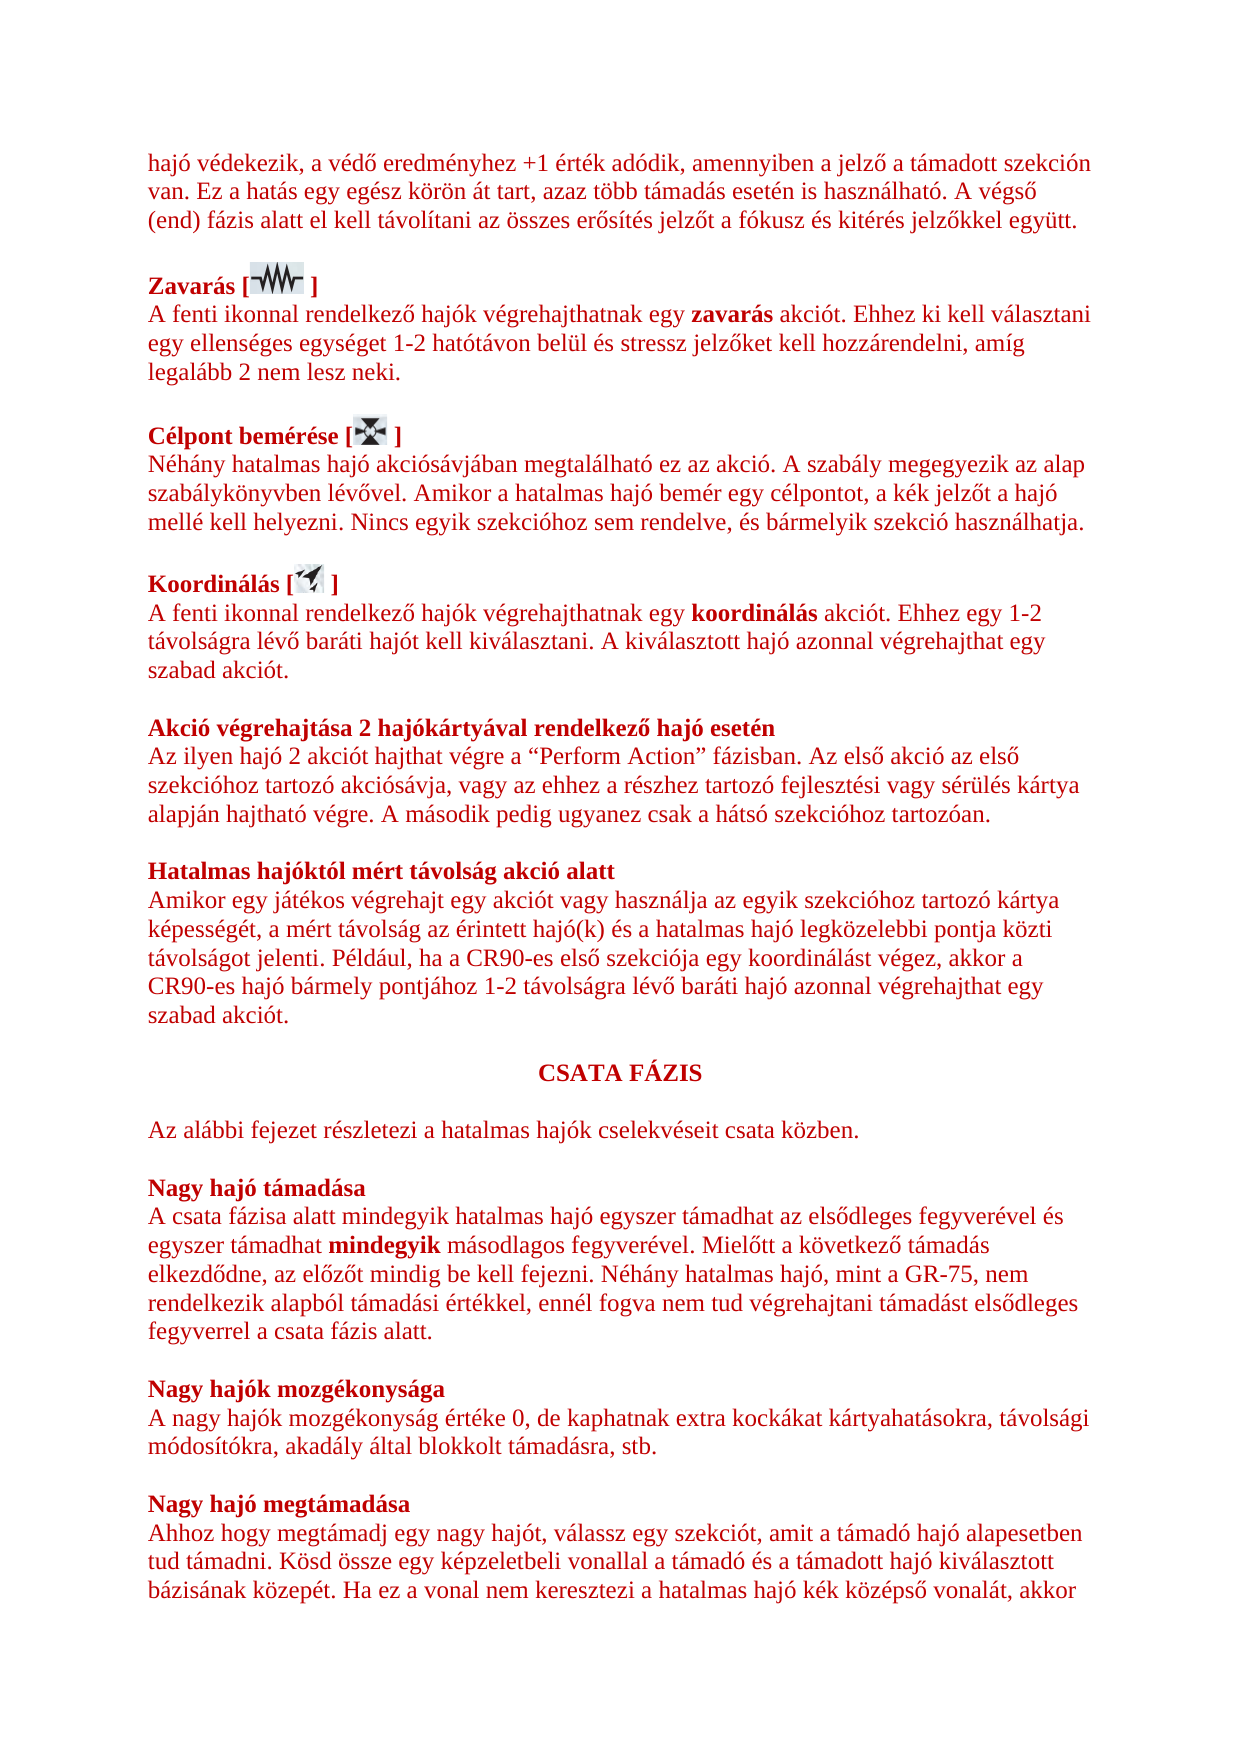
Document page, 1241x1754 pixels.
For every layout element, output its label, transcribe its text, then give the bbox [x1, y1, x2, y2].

text Akció végrehajtása 2 hajókártyával rendelkező hajó esetén [148, 713, 1093, 741]
picture [294, 564, 325, 593]
text Koordinálás [ ] [148, 564, 1093, 598]
text Célpont bemérése [ ] [148, 414, 1093, 449]
text Zavarás [ ] [148, 263, 1093, 299]
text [148, 148, 1093, 234]
text Hatalmas hajóktól mért távolság akció alatt [148, 856, 1093, 885]
text Az ilyen hajó 2 akciót hajthat végre a “Perform Action” fázisban. Az első akció az első szekcióhoz tartozó akciósávja, vagy az ehhez a részhez tartozó fejlesztési vagy sérülés kártya alapján hajtható végre. A második pedig ugyanez csak a hátsó szekcióhoz tartozóan. [148, 741, 1093, 828]
text Néhány hatalmas hajó akciósávjában megtalálható ez az akció. A szabály megegyezik az alap [148, 449, 1093, 478]
text A fenti ikonnal rendelkező hajók végrehajthatnak egy koordinálás akciót. Ehhez egy 1-2 távolságra lévő baráti hajót kell kiválasztani. A kiválasztott hajó azonnal végrehajthat egy szabad akciót. [148, 598, 1093, 684]
text Amikor egy játékos végrehajt egy akciót vagy használja az egyik szekcióhoz tartozó kártya [148, 885, 1093, 914]
text Az alábbi fejezet részletezi a hatalmas hajók cselekvéseit csata közben. [148, 1115, 1093, 1144]
text A fenti ikonnal rendelkező hajók végrehajthatnak egy zavarás akciót. Ehhez ki kell választani egy ellenséges egységet 1-2 hatótávon belül és stressz jelzőket kell hozzárendelni, amíg legalább 2 nem lesz neki. [148, 299, 1093, 386]
text A csata fázisa alatt mindegyik hatalmas hajó egyszer támadhat az elsődleges fegyverével és egyszer támadhat mindegyik másodlagos fegyverével. Mielőtt a következő támadás elkezdődne, az előzőt mindig be kell fejezni. Néhány hatalmas hajó, mint a GR-75, nem rendelkezik alapból támadási értékkel, ennél fogva nem tud végrehajtani támadást elsődleges fegyverrel a csata fázis alatt. [148, 1201, 1093, 1345]
picture [249, 262, 304, 294]
text Nagy hajók mozgékonysága [148, 1374, 1093, 1403]
text Nagy hajó megtámadása [148, 1489, 1093, 1518]
text A nagy hajók mozgékonyság értéke 0, de kaphatnak extra kockákat kártyahatásokra, távolsági módosítókra, akadály által blokkolt támadásra, stb. [148, 1403, 1093, 1460]
text CSATA FÁZIS [148, 1058, 1093, 1086]
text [148, 1518, 1093, 1604]
picture [353, 414, 388, 445]
text szabálykönyvben lévővel. Amikor a hatalmas hajó bemér egy célpontot, a kék jelzőt a hajó mellé kell helyezni. Nincs egyik szekcióhoz sem rendelve, és bármelyik szekció használhatja. [148, 478, 1093, 536]
text képességét, a mért távolság az érintett hajó(k) és a hatalmas hajó legközelebbi pontja közti távolságot jelenti. Például, ha a CR90-es első szekciója egy koordinálást végez, akkor a CR90-es hajó bármely pontjához 1-2 távolságra lévő baráti hajó azonnal végrehajthat egy szabad akciót. [148, 914, 1093, 1029]
text Nagy hajó támadása [148, 1173, 1093, 1201]
